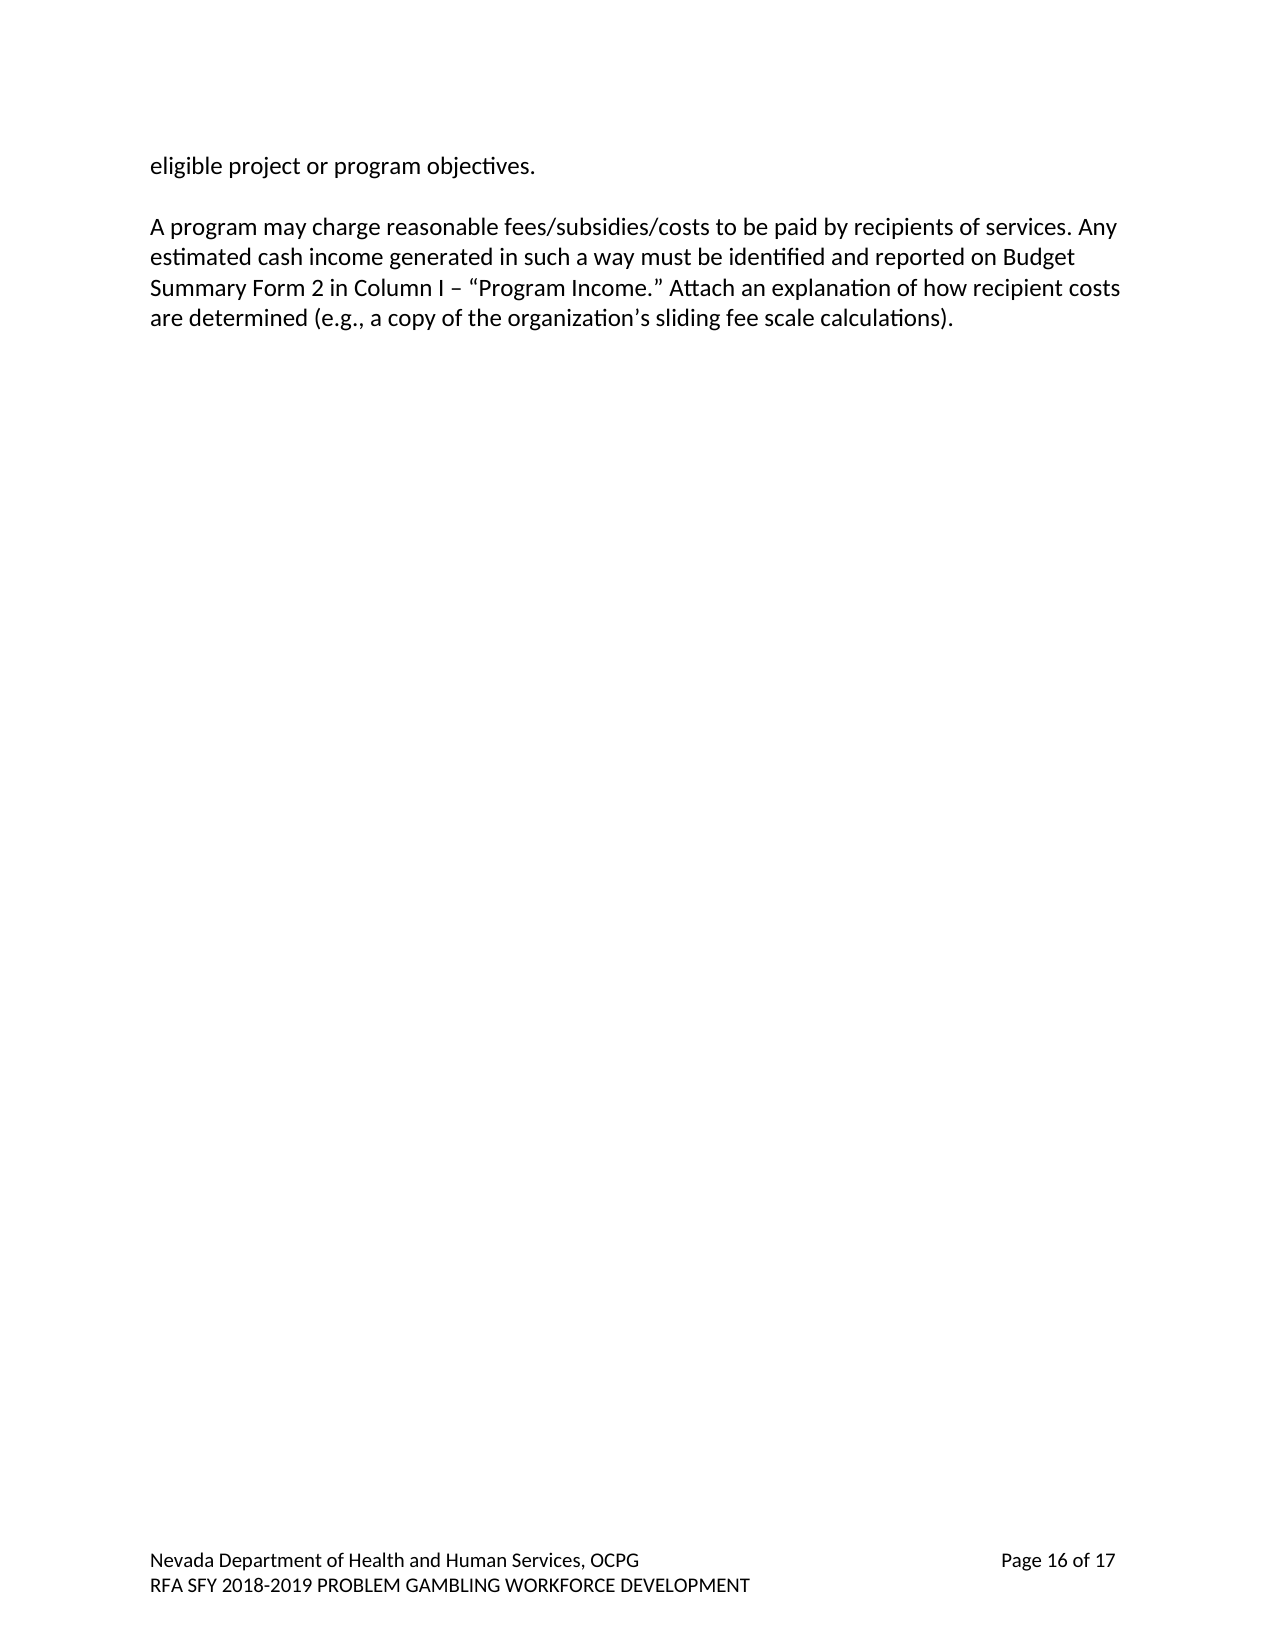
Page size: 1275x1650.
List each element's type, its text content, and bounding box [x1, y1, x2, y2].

text A program may charge reasonable fees/subsidies/costs to be paid by recipients of services. Any estimated cash income generated in such a way must be identified and reported on Budget Summary Form 2 in Column I – “Program Income.” Attach an explanation of how recipient costs are determined (e.g., a copy of the organization’s sliding fee scale calculations). [150, 211, 1125, 333]
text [150, 150, 1125, 181]
